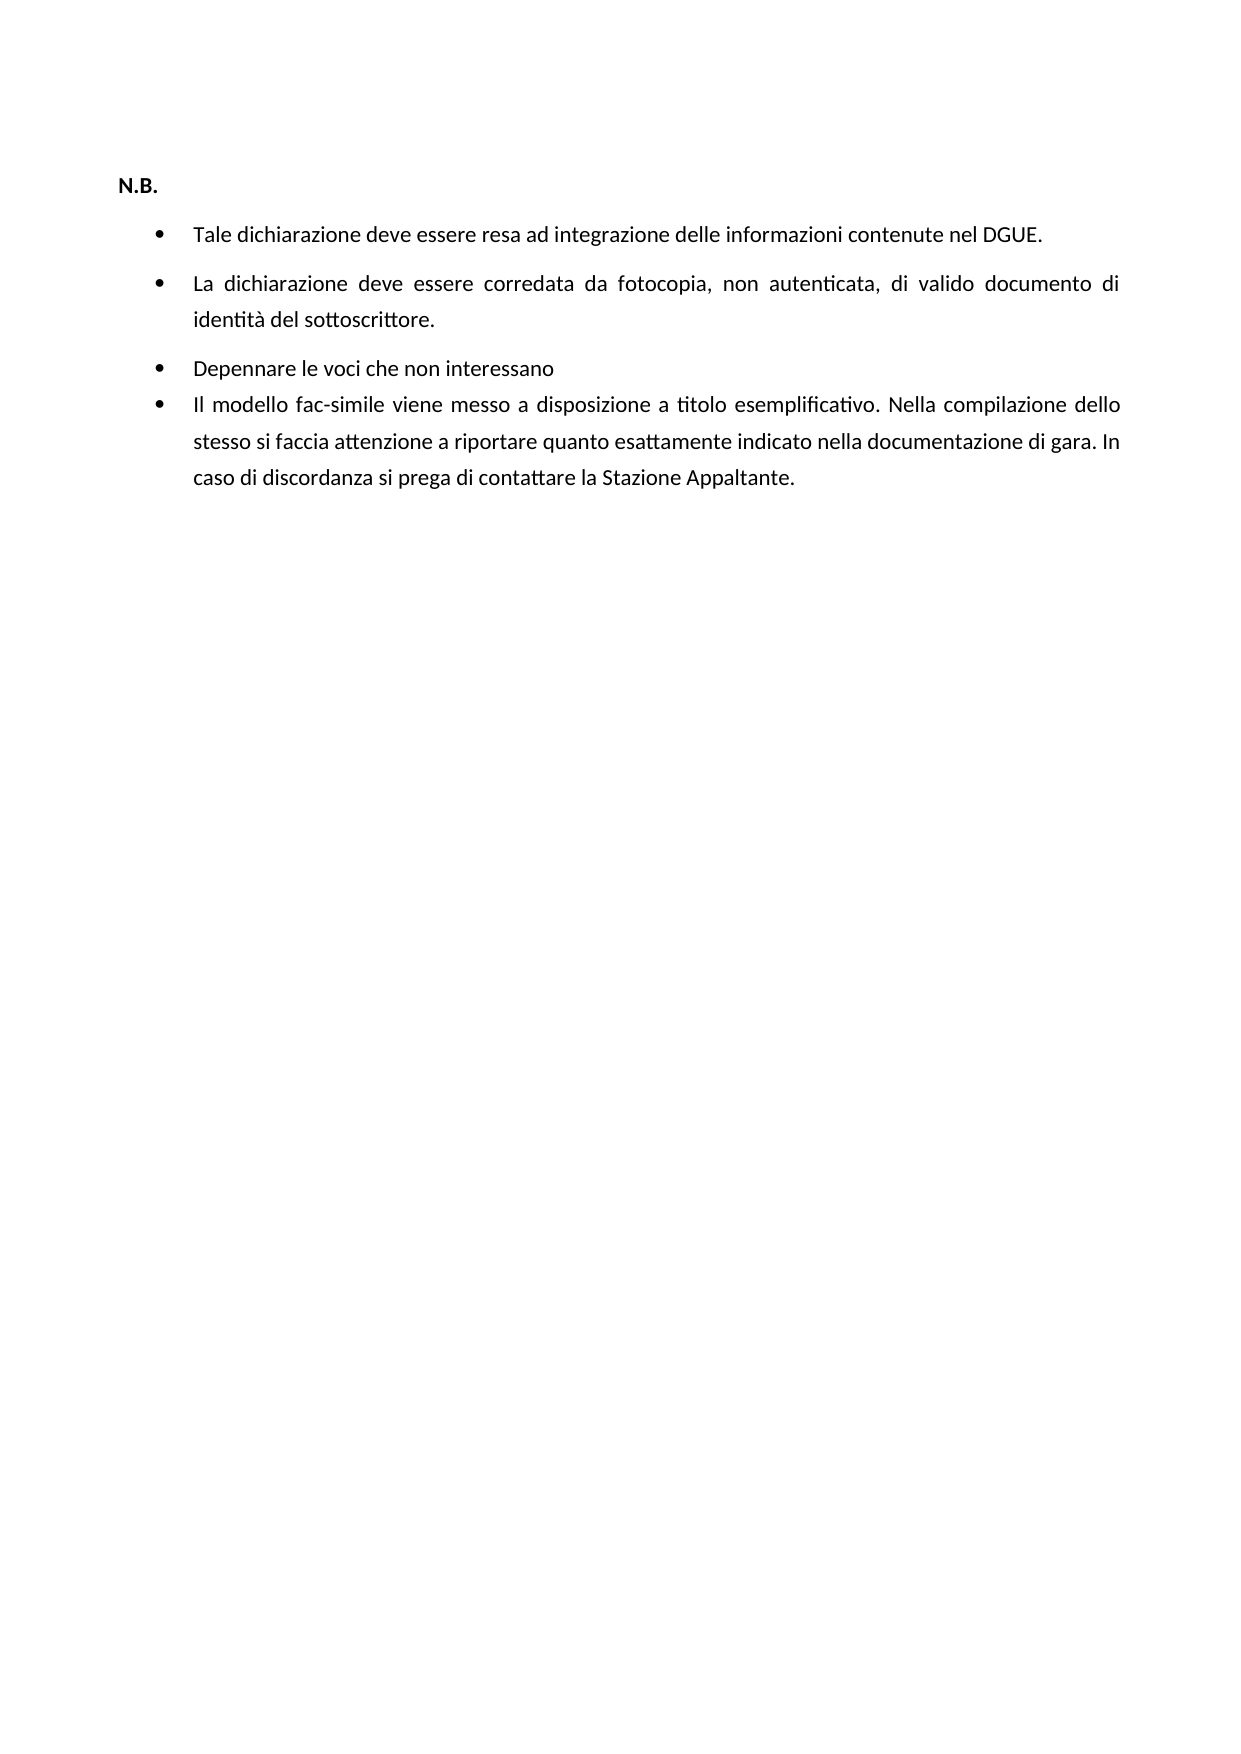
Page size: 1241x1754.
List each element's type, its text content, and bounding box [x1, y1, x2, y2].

list Il modello fac-simile viene messo a disposizione a titolo esemplificativo. Nella compilazione dello stesso si faccia attenzione a riportare quanto esattamente indicato nella documentazione di gara. In caso di discordanza si prega di contattare la Stazione Appaltante. [156, 391, 1122, 491]
list Tale dichiarazione deve essere resa ad integrazione delle informazioni contenute nel DGUE. [156, 220, 1122, 248]
list Depennare le voci che non interessano [156, 354, 1122, 382]
list La dichiarazione deve essere corredata da fotocopia, non autenticata, di valido documento di identità del sottoscrittore. [156, 269, 1122, 333]
text N.B. [118, 171, 1122, 199]
